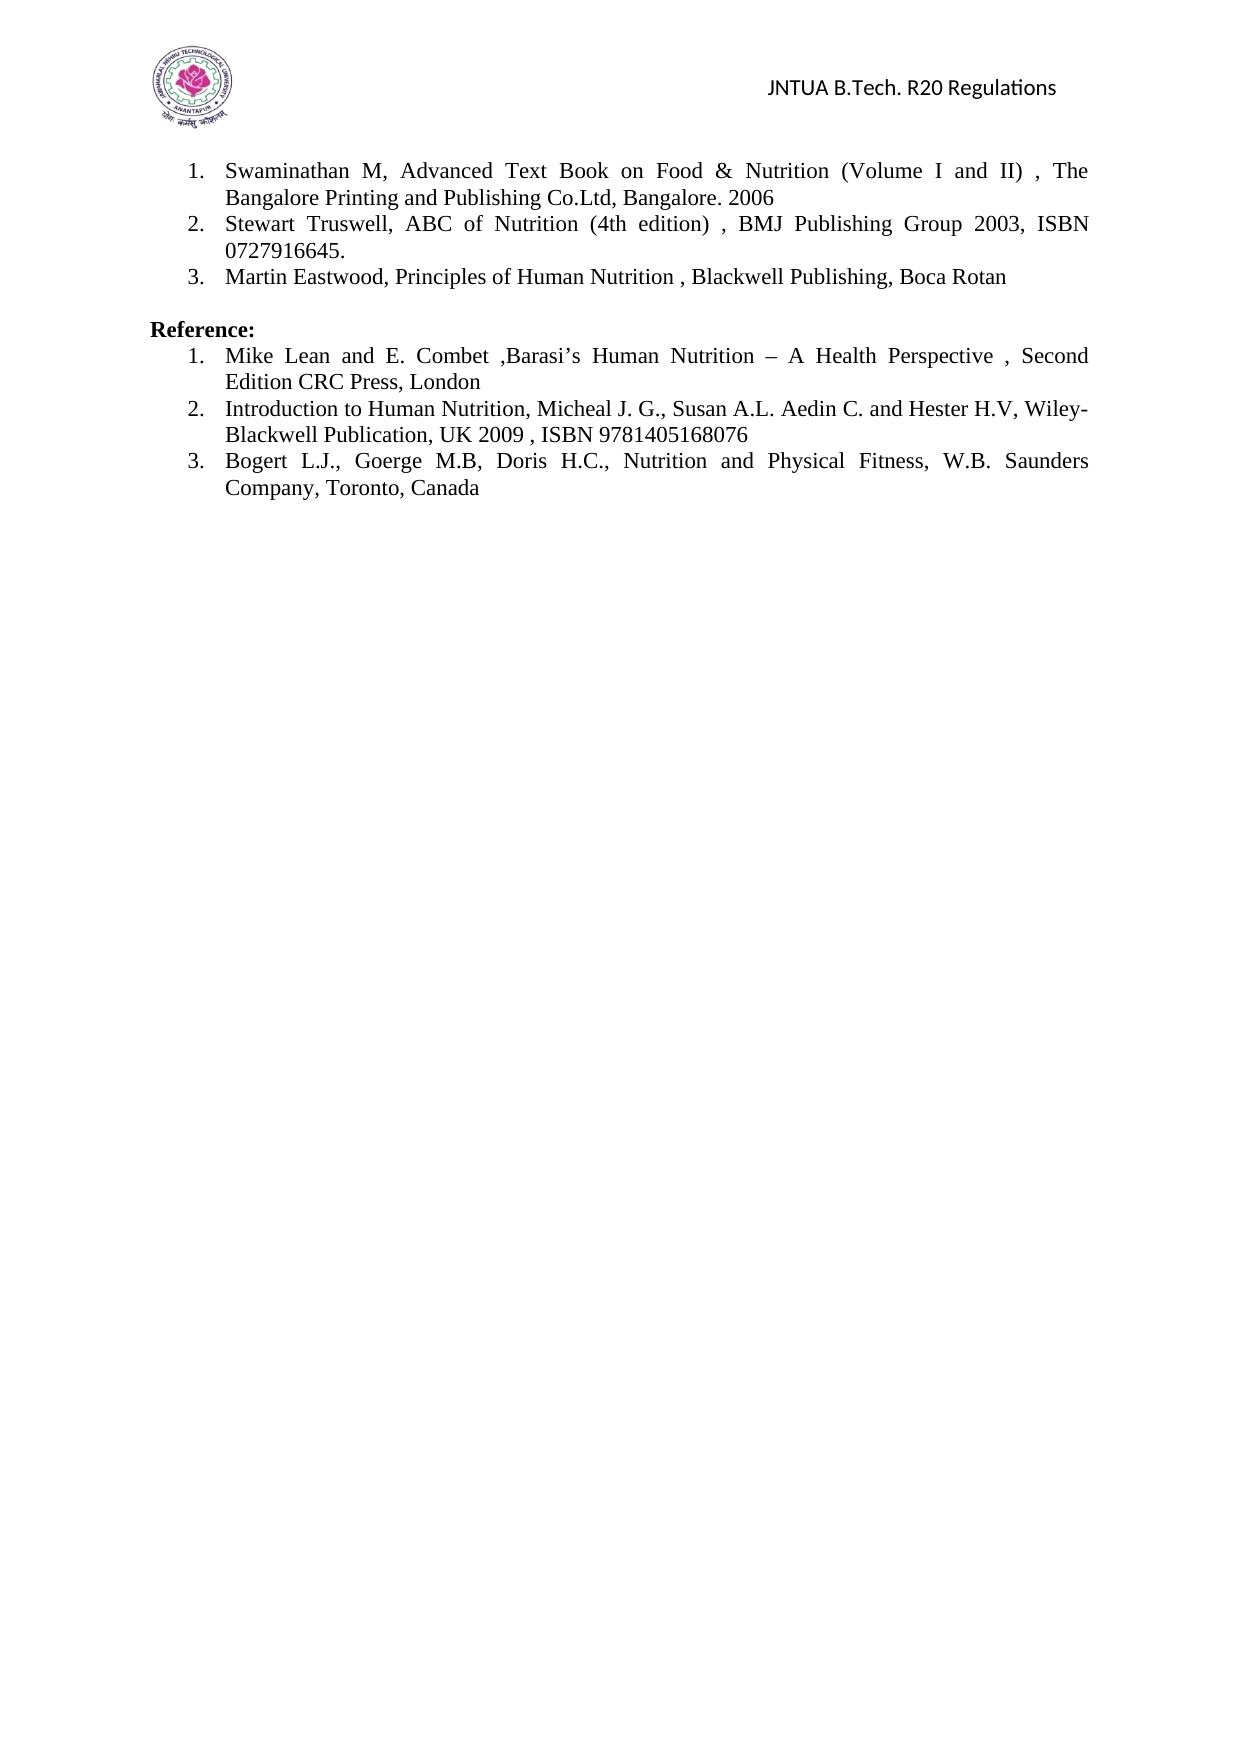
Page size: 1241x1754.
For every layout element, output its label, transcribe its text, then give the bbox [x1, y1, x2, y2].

list Introduction to Human Nutrition, Micheal J. G., Susan A.L. Aedin C. and Hester H.V, Wiley-Blackwell Publication, UK 2009 , ISBN 9781405168076 [187, 395, 1090, 447]
list Swaminathan M, Advanced Text Book on Food & Nutrition (Volume I and II) , The Bangalore Printing and Publishing Co.Ltd, Bangalore. 2006 [187, 158, 1090, 210]
text Reference: [150, 316, 1090, 342]
list Mike Lean and E. Combet ,Barasi’s Human Nutrition – A Health Perspective , Second Edition CRC Press, London [187, 342, 1090, 395]
list Stewart Truswell, ABC of Nutrition (4th edition) , BMJ Publishing Group 2003, ISBN 0727916645. [187, 210, 1090, 263]
list Bogert L.J., Goerge M.B, Doris H.C., Nutrition and Physical Fitness, W.B. Saunders Company, Toronto, Canada [187, 447, 1090, 500]
list Martin Eastwood, Principles of Human Nutrition , Blackwell Publishing, Boca Rotan [187, 263, 1090, 289]
picture [151, 45, 233, 129]
